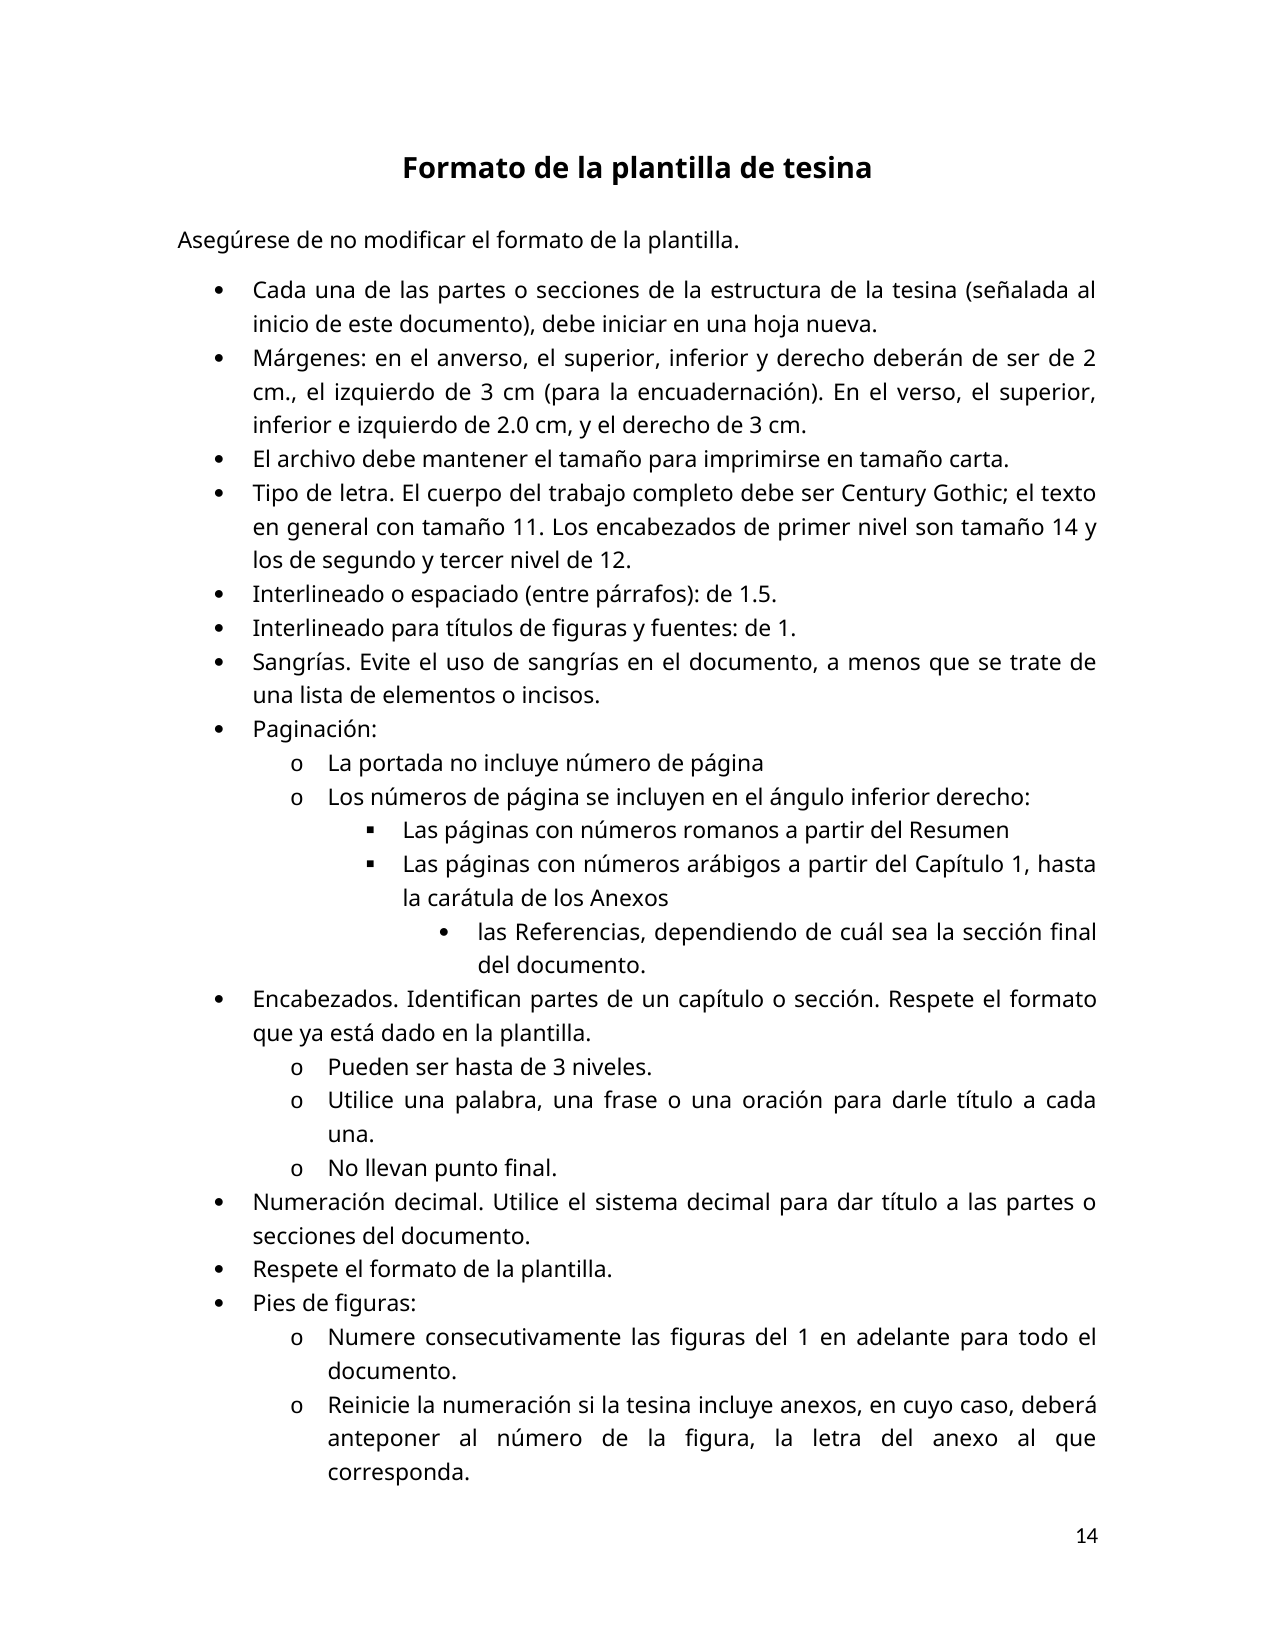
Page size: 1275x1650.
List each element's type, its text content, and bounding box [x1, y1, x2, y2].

list No llevan punto final. [290, 1152, 1098, 1183]
list Márgenes: en el anverso, el superior, inferior y derecho deberán de ser de 2 cm., el izquierdo de 3 cm (para la encuadernación). En el verso, el superior, inferior e izquierdo de 2.0 cm, y el derecho de 3 cm. [215, 342, 1098, 440]
list Utilice una palabra, una frase o una oración para darle título a cada una. [290, 1084, 1098, 1149]
list las Referencias, dependiendo de cuál sea la sección final del documento. [440, 916, 1098, 981]
list Reinicie la numeración si la tesina incluye anexos, en cuyo caso, deberá anteponer al número de la figura, la letra del anexo al que corresponda. [290, 1388, 1098, 1487]
list Paginación: [215, 713, 1098, 744]
list Los números de página se incluyen en el ángulo inferior derecho: [290, 781, 1098, 812]
text Asegúrese de no modificar el formato de la plantilla. [177, 224, 1098, 255]
list Las páginas con números arábigos a partir del Capítulo 1, hasta la carátula de los Anexos [365, 848, 1098, 913]
list Pies de figuras: [215, 1287, 1098, 1318]
list Tipo de letra. El cuerpo del trabajo completo debe ser Century Gothic; el texto en general con tamaño 11. Los encabezados de primer nivel son tamaño 14 y los de segundo y tercer nivel de 12. [215, 477, 1098, 575]
list Interlineado para títulos de figuras y fuentes: de 1. [215, 612, 1098, 643]
subtitle Formato de la plantilla de tesina [177, 148, 1098, 187]
list Numeración decimal. Utilice el sistema decimal para dar título a las partes o secciones del documento. [215, 1186, 1098, 1251]
list Sangrías. Evite el uso de sangrías en el documento, a menos que se trate de una lista de elementos o incisos. [215, 645, 1098, 710]
list Numere consecutivamente las figuras del 1 en adelante para todo el documento. [290, 1321, 1098, 1386]
list Interlineado o espaciado (entre párrafos): de 1.5. [215, 578, 1098, 609]
list La portada no incluye número de página [290, 747, 1098, 778]
list Encabezados. Identifican partes de un capítulo o sección. Respete el formato que ya está dado en la plantilla. [215, 983, 1098, 1048]
list Pueden ser hasta de 3 niveles. [290, 1051, 1098, 1082]
list El archivo debe mantener el tamaño para imprimirse en tamaño carta. [215, 443, 1098, 474]
list Cada una de las partes o secciones de la estructura de la tesina (señalada al inicio de este documento), debe iniciar en una hoja nueva. [215, 274, 1098, 339]
list Respete el formato de la plantilla. [215, 1253, 1098, 1285]
list Las páginas con números romanos a partir del Resumen [365, 814, 1098, 846]
